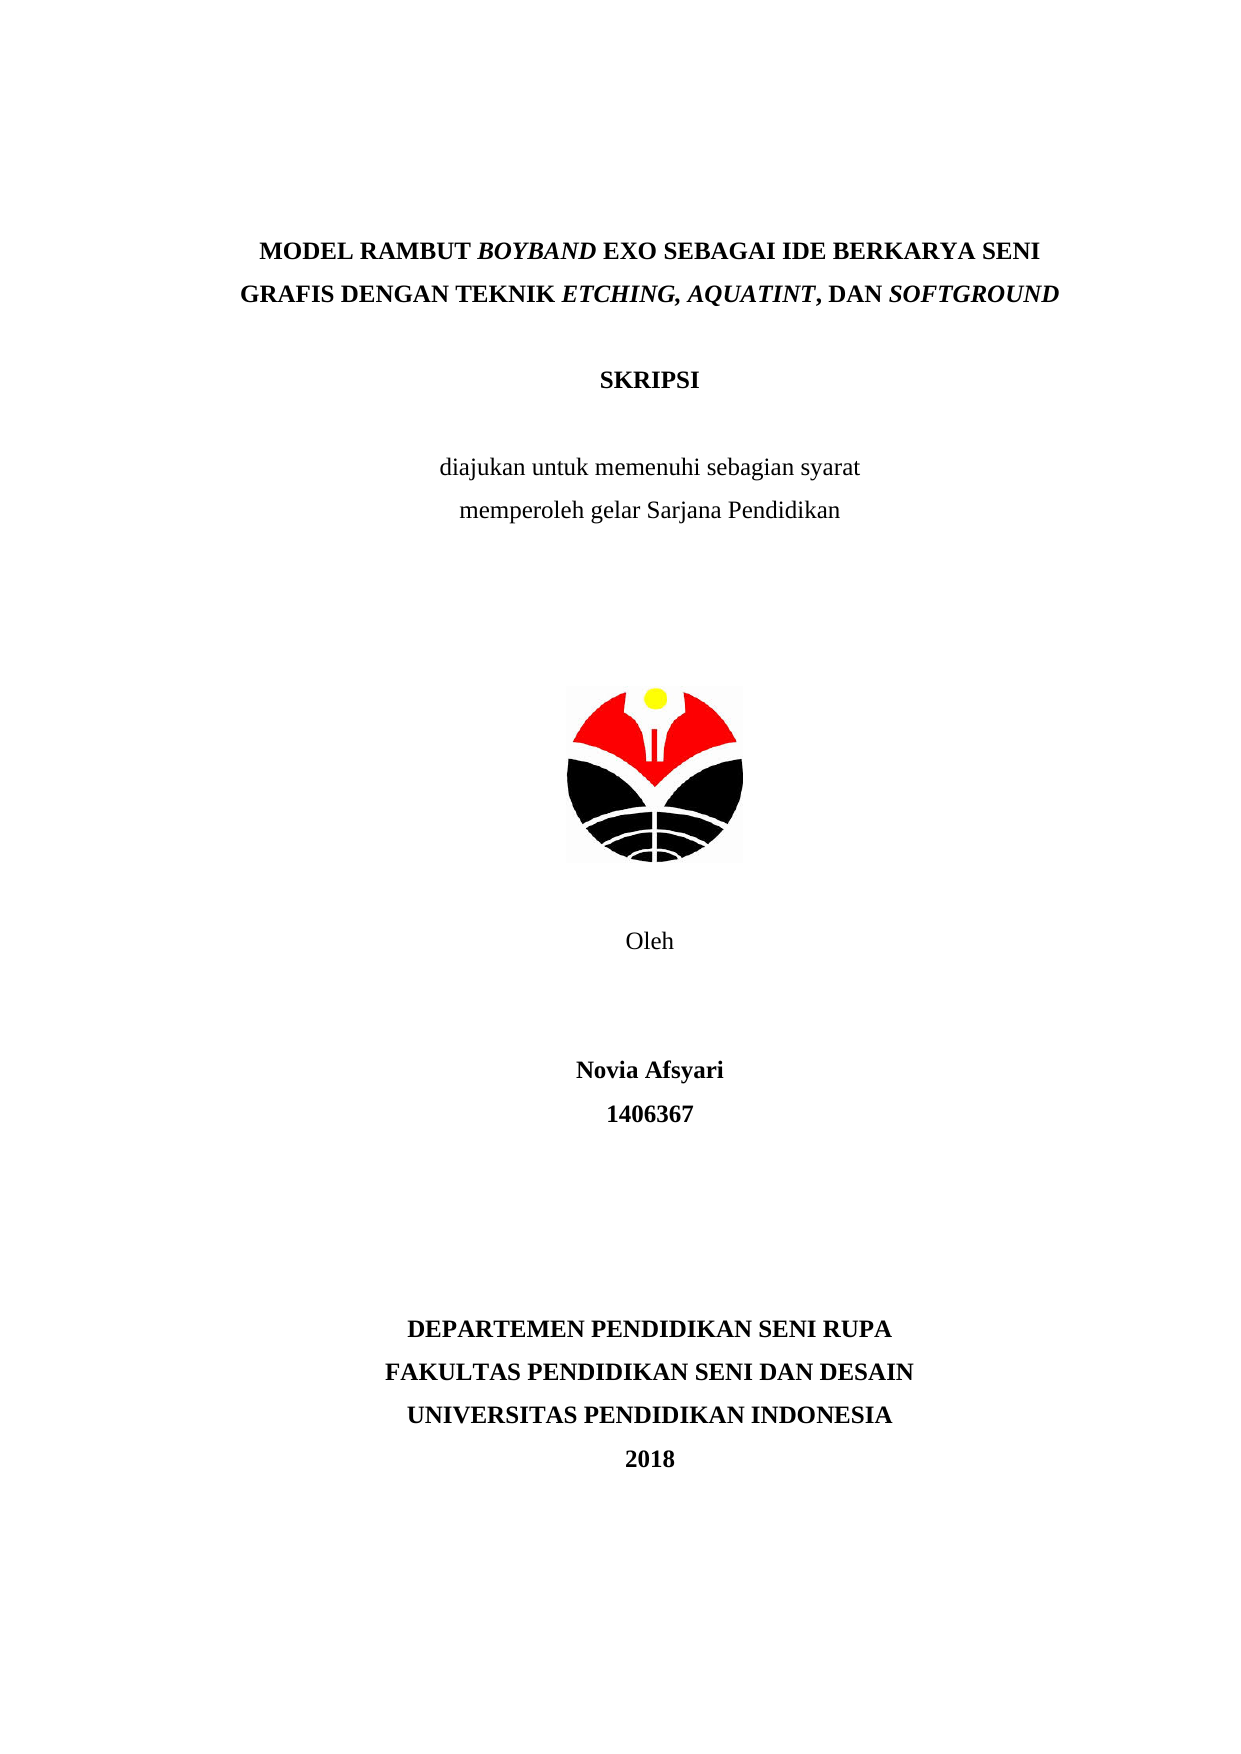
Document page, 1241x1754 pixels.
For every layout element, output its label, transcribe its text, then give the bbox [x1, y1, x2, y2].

text FAKULTAS PENDIDIKAN SENI DAN DESAIN [236, 1357, 1063, 1386]
text memperoleh gelar Sarjana Pendidikan [236, 495, 1063, 524]
text Oleh [236, 926, 1063, 955]
picture [566, 686, 743, 863]
text MODEL RAMBUT BOYBAND EXO SEBAGAI IDE BERKARYA SENI GRAFIS DENGAN TEKNIK ETCHING, AQUATINT, DAN SOFTGROUND [236, 236, 1063, 308]
text DEPARTEMEN PENDIDIKAN SENI RUPA [236, 1314, 1063, 1343]
text diajukan untuk memenuhi sebagian syarat [236, 452, 1063, 481]
text UNIVERSITAS PENDIDIKAN INDONESIA [236, 1401, 1063, 1429]
text 1406367 [236, 1099, 1063, 1127]
text 2018 [236, 1444, 1063, 1472]
text SKRIPSI [236, 366, 1063, 394]
text Novia Afsyari [236, 1056, 1063, 1084]
